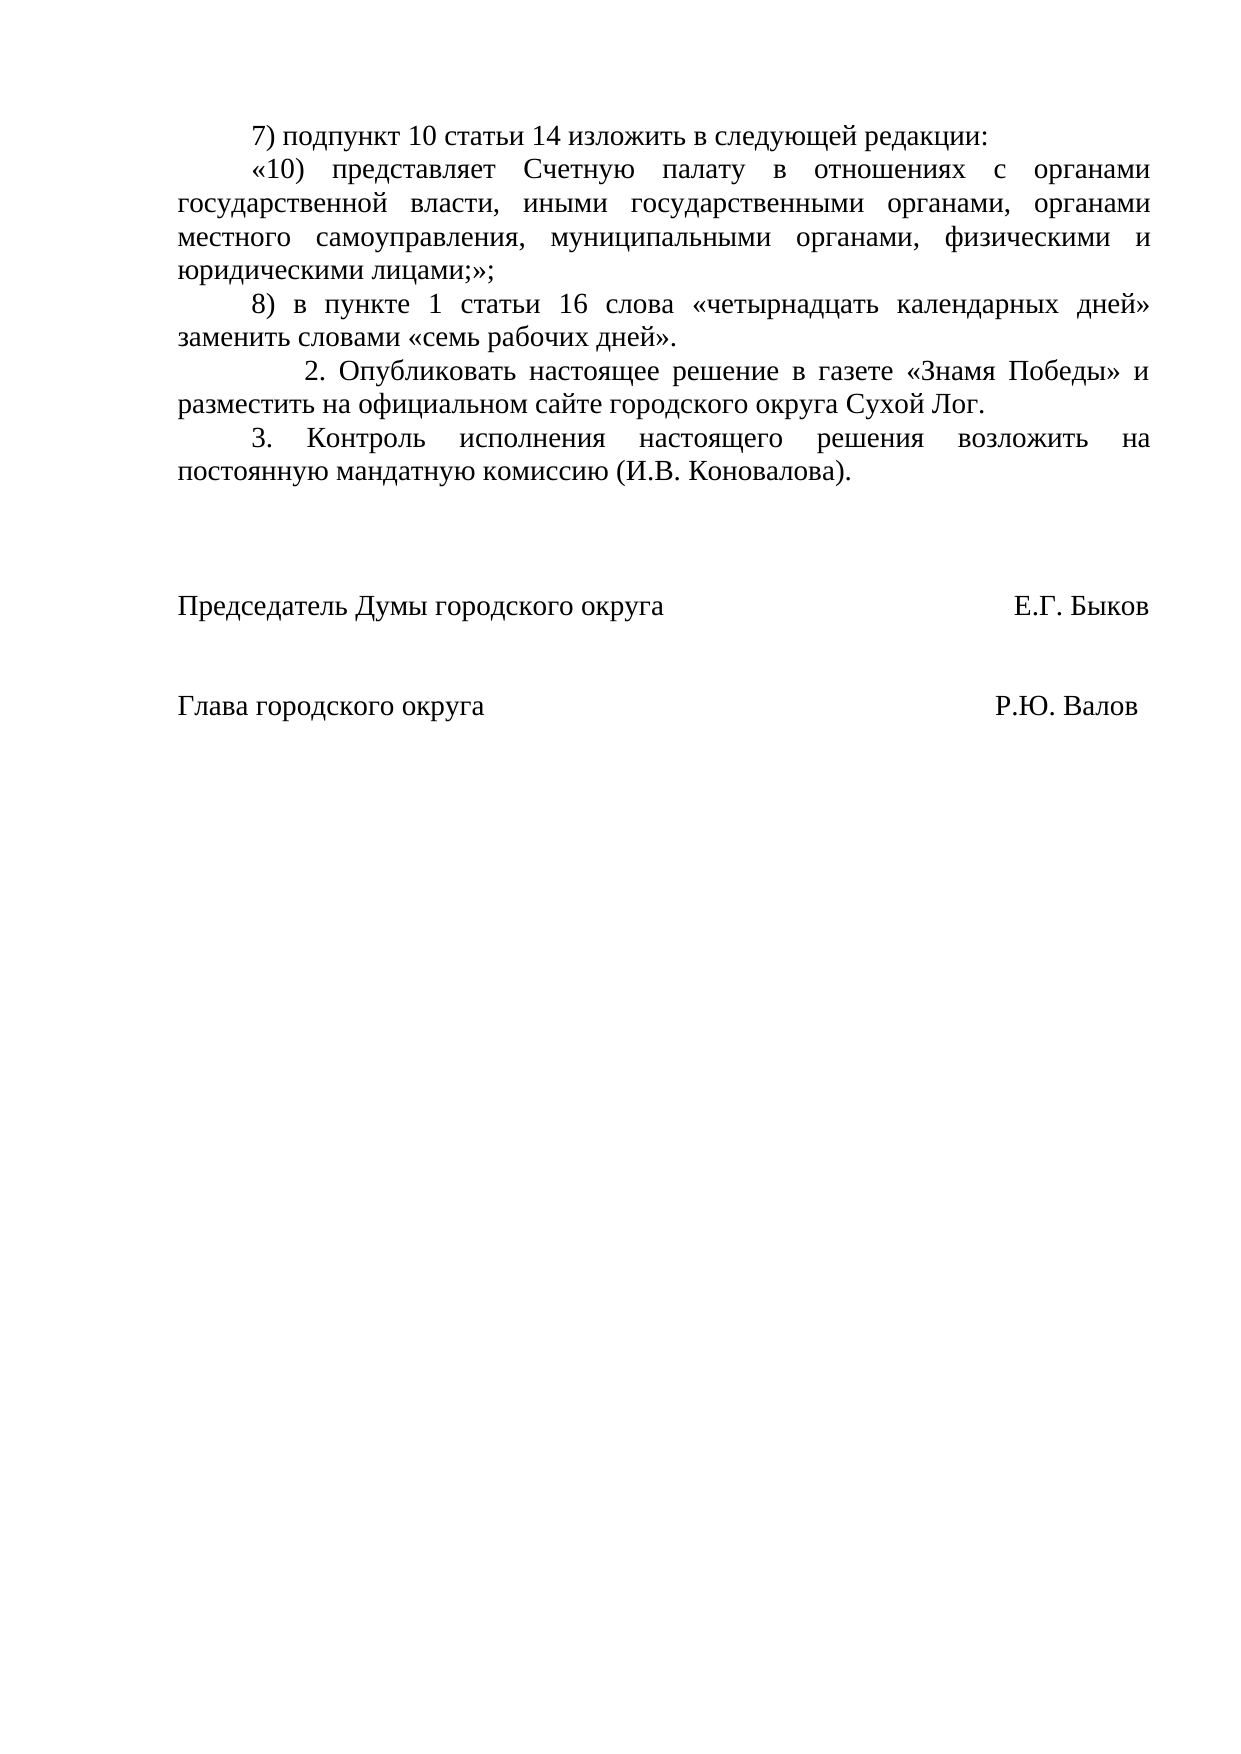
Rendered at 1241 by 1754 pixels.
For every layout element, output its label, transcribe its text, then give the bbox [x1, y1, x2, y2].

text «10) представляет Счетную палату в отношениях с органами государственной власти, иными государственными органами, органами местного самоуправления, муниципальными органами, физическими и юридическими лицами;»; [177, 152, 1152, 286]
text Председатель Думы городского округа Е.Г. Быков [177, 588, 1152, 621]
text 2. Опубликовать настоящее решение в газете «Знамя Победы» и разместить на официальном сайте городского округа Сухой Лог. [177, 353, 1152, 420]
text 7) подпункт 10 статьи 14 изложить в следующей редакции: [177, 118, 1152, 152]
text Глава городского округа Р.Ю. Валов [177, 688, 1152, 722]
text 3. Контроль исполнения настоящего решения возложить на постоянную мандатную комиссию (И.В. Коновалова). [177, 420, 1152, 487]
text 8) в пункте 1 статьи 16 слова «четырнадцать календарных дней» заменить словами «семь рабочих дней». [177, 286, 1152, 353]
